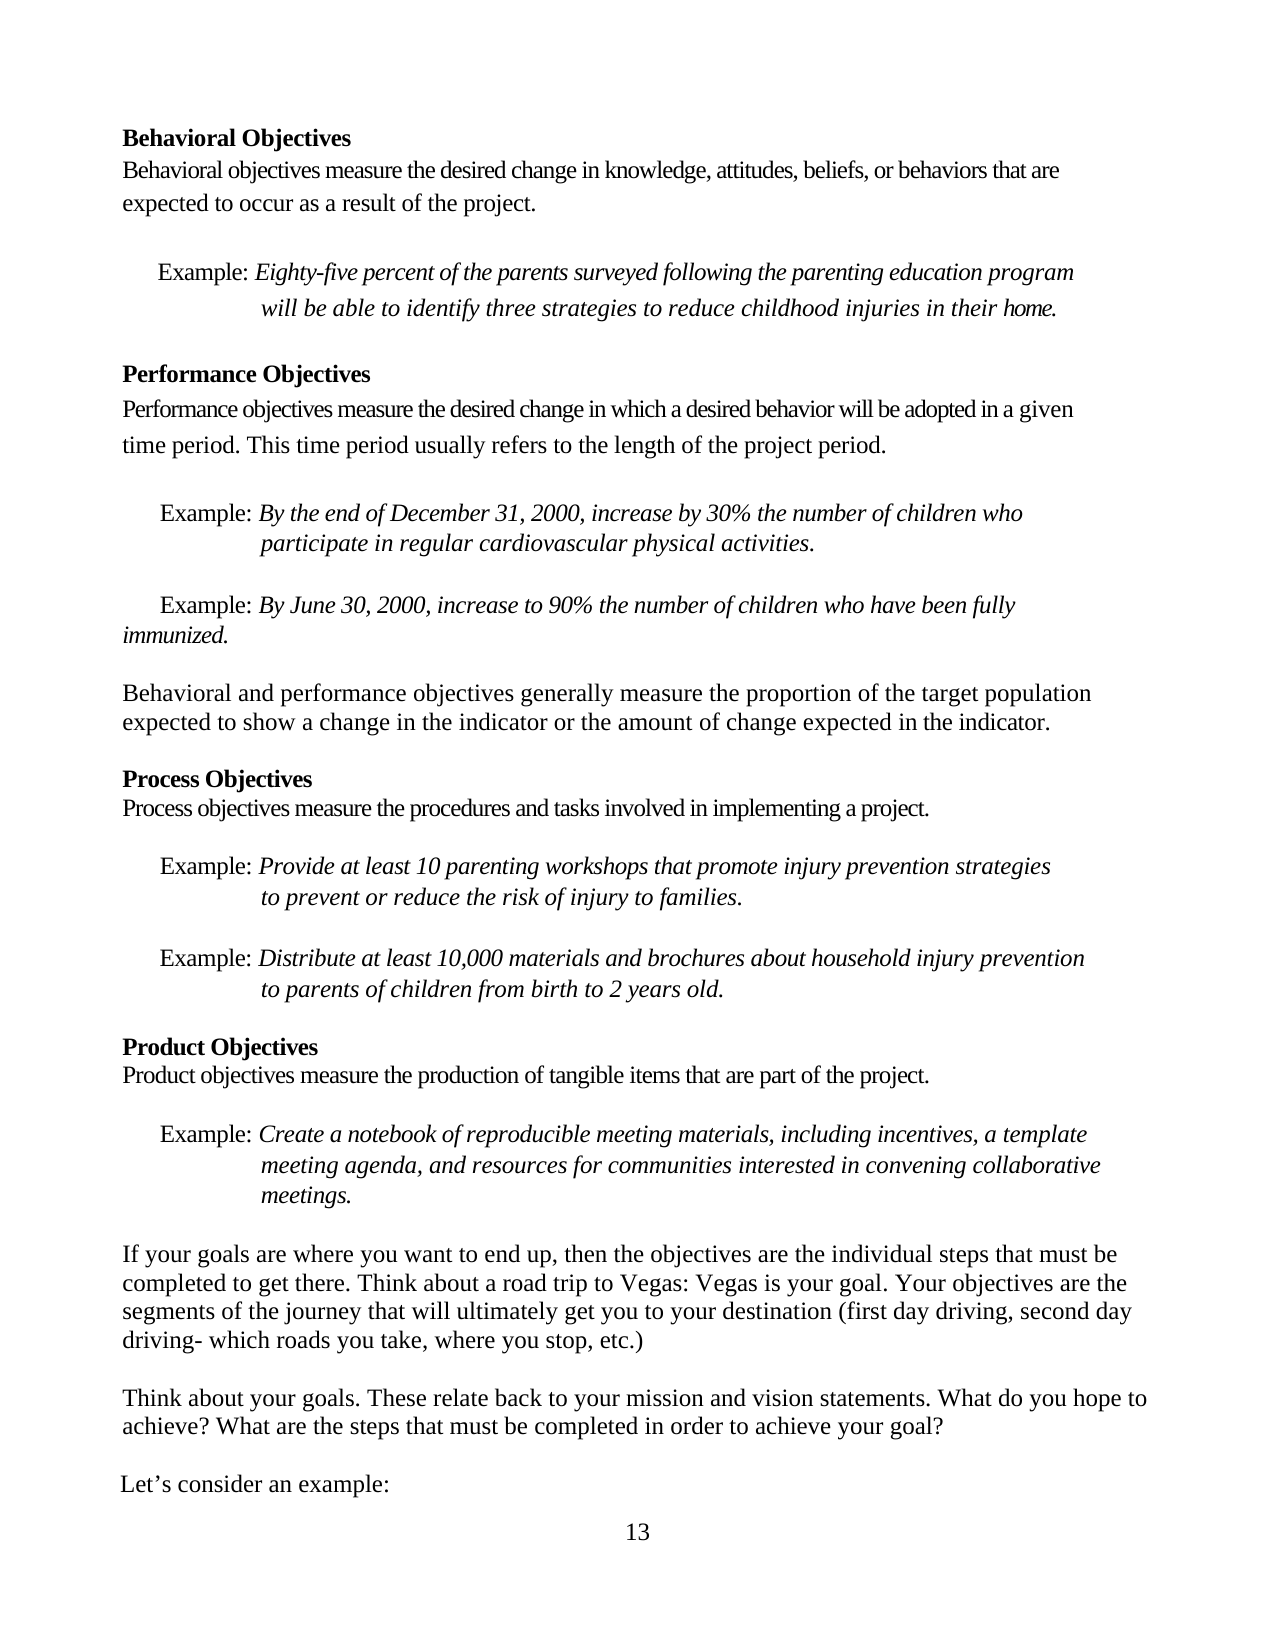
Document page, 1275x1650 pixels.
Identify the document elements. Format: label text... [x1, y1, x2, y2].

text Performance Objectives [122, 360, 526, 389]
text Think about your goals. These relate back to your mission and vision statements. What do you hope to achieve? What are the steps that must be completed in order to achieve your goal? [122, 1383, 1155, 1440]
text Example: Distribute at least 10,000 materials and brochures about household injury prevention to parents of children from birth to 2 years old. [159, 942, 1093, 1003]
text Behavioral Objectives [122, 120, 502, 153]
text Example: By the end of December 31, 2000, increase by 30% the number of children who participate in regular cardiovascular physical activities. [159, 496, 1137, 558]
text Let’s consider an example: [120, 1469, 1155, 1498]
text Example: By June 30, 2000, increase to 90% the number of children who have been fully immunized. [122, 589, 1130, 650]
text If your goals are where you want to end up, then the objectives are the individual steps that must be completed to get there. Think about a road trip to Vegas: Vegas is your goal. Your objectives are the segments of the journey that will ultimately get you to your destination (first day driving, second day driving- which roads you take, where you stop, etc.) [122, 1239, 1155, 1354]
text Performance objectives measure the desired change in which a desired behavior will be adopted in a given time period. This time period usually refers to the length of the project period. [122, 389, 1114, 461]
text Behavioral objectives measure the desired change in knowledge, attitudes, beliefs, or behaviors that are expected to occur as a result of the project. [122, 153, 1152, 218]
text Behavioral and performance objectives generally measure the proportion of the target population expected to show a change in the indicator or the amount of change expected in the indicator. [122, 678, 1136, 736]
text Process objectives measure the procedures and tasks involved in implementing a project. [122, 793, 1036, 822]
text Product Objectives [122, 1033, 477, 1061]
text Process Objectives [122, 765, 472, 793]
text Product objectives measure the production of tangible items that are part of the project. [122, 1061, 1036, 1089]
text Example: Eighty-five percent of the parents surveyed following the parenting education program will be able to identify three strategies to reduce childhood injuries in their home. [157, 251, 1112, 323]
text Example: Create a notebook of reproducible meeting materials, including incentives, a template meeting agenda, and resources for communities interested in convening collaborative meetings. [159, 1118, 1113, 1210]
text Example: Provide at least 10 parenting workshops that promote injury prevention strategies to prevent or reduce the risk of injury to families. [159, 850, 1071, 912]
